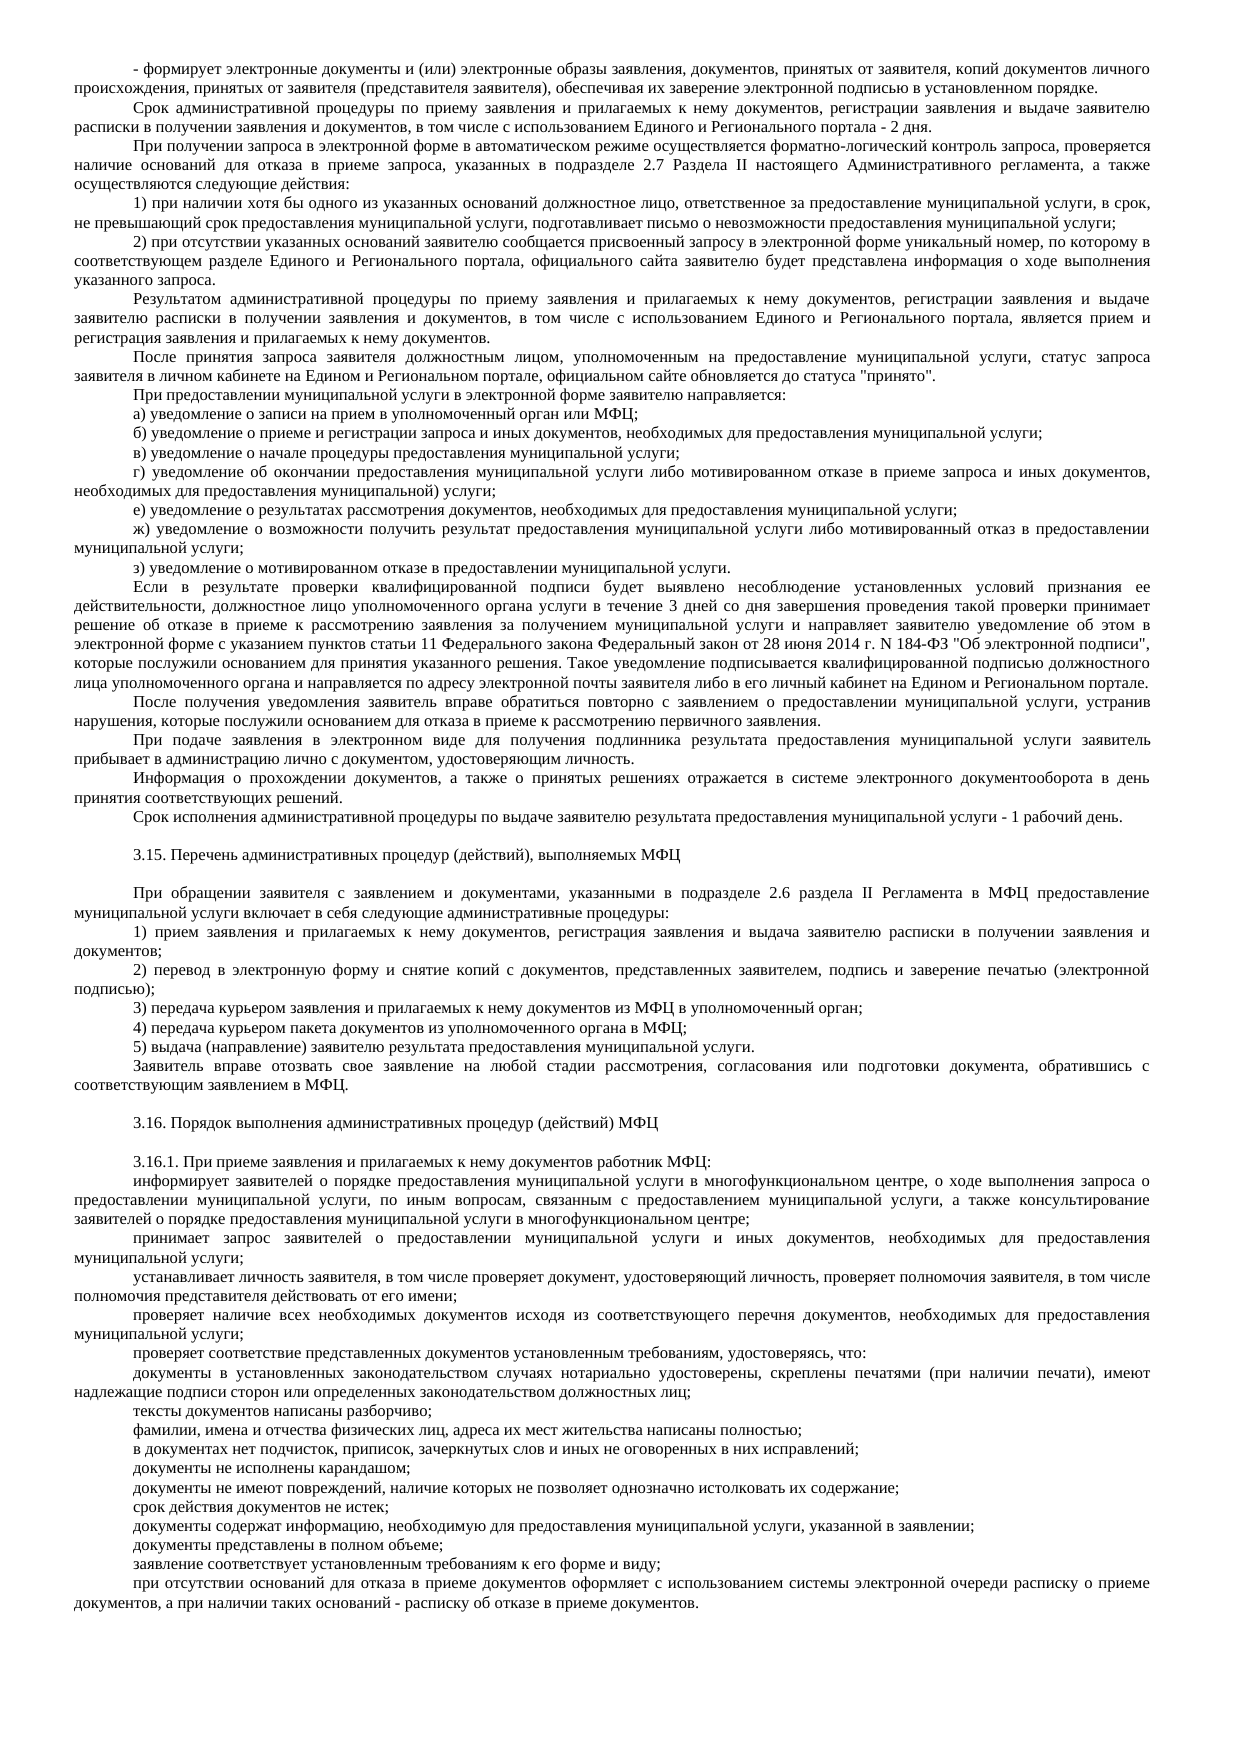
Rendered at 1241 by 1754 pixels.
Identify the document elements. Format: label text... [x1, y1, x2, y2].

text документы в установленных законодательством случаях нотариально удостоверены, скреплены печатями (при наличии печати), имеют надлежащие подписи сторон или определенных законодательством должностных лиц; [74, 1362, 1152, 1401]
text После принятия запроса заявителя должностным лицом, уполномоченным на предоставление муниципальной услуги, статус запроса заявителя в личном кабинете на Едином и Региональном портале, официальном сайте обновляется до статуса "принято". [74, 347, 1152, 385]
text Информация о прохождении документов, а также о принятых решениях отражается в системе электронного документооборота в день принятия соответствующих решений. [74, 768, 1152, 807]
text Если в результате проверки квалифицированной подписи будет выявлено несоблюдение установленных условий признания ее действительности, должностное лицо уполномоченного органа услуги в течение 3 дней со дня завершения проведения такой проверки принимает решение об отказе в приеме к рассмотрению заявления за получением муниципальной услуги и направляет заявителю уведомление об этом в электронной форме с указанием пунктов статьи 11 Федерального закона Федеральный закон от 28 июня 2014 г. N 184-ФЗ "Об электронной подписи", которые послужили основанием для принятия указанного решения. Такое уведомление подписывается квалифицированной подписью должностного лица уполномоченного органа и направляется по адресу электронной почты заявителя либо в его личный кабинет на Едином и Региональном портале. [74, 577, 1152, 692]
text 1) при наличии хотя бы одного из указанных оснований должностное лицо, ответственное за предоставление муниципальной услуги, в срок, не превышающий срок предоставления муниципальной услуги, подготавливает письмо о невозможности предоставления муниципальной услуги; [74, 193, 1152, 232]
text Срок административной процедуры по приему заявления и прилагаемых к нему документов, регистрации заявления и выдаче заявителю расписки в получении заявления и документов, в том числе с использованием Единого и Регионального портала - 2 дня. [74, 97, 1152, 136]
text Срок исполнения административной процедуры по выдаче заявителю результата предоставления муниципальной услуги - 1 рабочий день. [74, 807, 1152, 826]
text е) уведомление о результатах рассмотрения документов, необходимых для предоставления муниципальной услуги; [74, 500, 1152, 519]
text 3) передача курьером заявления и прилагаемых к нему документов из МФЦ в уполномоченный орган; [74, 998, 1152, 1017]
text а) уведомление о записи на прием в уполномоченный орган или МФЦ; [74, 404, 1152, 423]
text б) уведомление о приеме и регистрации запроса и иных документов, необходимых для предоставления муниципальной услуги; [74, 423, 1152, 442]
text ж) уведомление о возможности получить результат предоставления муниципальной услуги либо мотивированный отказ в предоставлении муниципальной услуги; [74, 519, 1152, 557]
text документы не исполнены карандашом; [74, 1458, 1152, 1477]
text При предоставлении муниципальной услуги в электронной форме заявителю направляется: [74, 385, 1152, 404]
text в документах нет подчисток, приписок, зачеркнутых слов и иных не оговоренных в них исправлений; [74, 1439, 1152, 1458]
text Результатом административной процедуры по приему заявления и прилагаемых к нему документов, регистрации заявления и выдаче заявителю расписки в получении заявления и документов, в том числе с использованием Единого и Регионального портала, является прием и регистрация заявления и прилагаемых к нему документов. [74, 289, 1152, 347]
text 3.16. Порядок выполнения административных процедур (действий) МФЦ [74, 1113, 1152, 1132]
text г) уведомление об окончании предоставления муниципальной услуги либо мотивированном отказе в приеме запроса и иных документов, необходимых для предоставления муниципальной) услуги; [74, 462, 1152, 500]
text документы не имеют повреждений, наличие которых не позволяет однозначно истолковать их содержание; [74, 1477, 1152, 1497]
text При обращении заявителя с заявлением и документами, указанными в подразделе 2.6 раздела II Регламента в МФЦ предоставление муниципальной услуги включает в себя следующие административные процедуры: [74, 883, 1152, 922]
text При подаче заявления в электронном виде для получения подлинника результата предоставления муниципальной услуги заявитель прибывает в администрацию лично с документом, удостоверяющим личность. [74, 730, 1152, 768]
text При получении запроса в электронной форме в автоматическом режиме осуществляется форматно-логический контроль запроса, проверяется наличие оснований для отказа в приеме запроса, указанных в подразделе 2.7 Раздела II настоящего Административного регламента, а также осуществляются следующие действия: [74, 136, 1152, 193]
text После получения уведомления заявитель вправе обратиться повторно с заявлением о предоставлении муниципальной услуги, устранив нарушения, которые послужили основанием для отказа в приеме к рассмотрению первичного заявления. [74, 692, 1152, 730]
text 3.16.1. При приеме заявления и прилагаемых к нему документов работник МФЦ: [74, 1152, 1152, 1171]
text фамилии, имена и отчества физических лиц, адреса их мест жительства написаны полностью; [74, 1420, 1152, 1439]
text 1) прием заявления и прилагаемых к нему документов, регистрация заявления и выдача заявителю расписки в получении заявления и документов; [74, 922, 1152, 960]
text 2) при отсутствии указанных оснований заявителю сообщается присвоенный запросу в электронной форме уникальный номер, по которому в соответствующем разделе Единого и Регионального портала, официального сайта заявителю будет представлена информация о ходе выполнения указанного запроса. [74, 232, 1152, 289]
text 4) передача курьером пакета документов из уполномоченного органа в МФЦ; [74, 1017, 1152, 1037]
text 3.15. Перечень административных процедур (действий), выполняемых МФЦ [74, 845, 1152, 864]
text при отсутствии оснований для отказа в приеме документов оформляет с использованием системы электронной очереди расписку о приеме документов, а при наличии таких оснований - расписку об отказе в приеме документов. [74, 1573, 1152, 1612]
text 5) выдача (направление) заявителю результата предоставления муниципальной услуги. [74, 1037, 1152, 1056]
text устанавливает личность заявителя, в том числе проверяет документ, удостоверяющий личность, проверяет полномочия заявителя, в том числе полномочия представителя действовать от его имени; [74, 1267, 1152, 1305]
text Заявитель вправе отозвать свое заявление на любой стадии рассмотрения, согласования или подготовки документа, обратившись с соответствующим заявлением в МФЦ. [74, 1056, 1152, 1094]
text в) уведомление о начале процедуры предоставления муниципальной услуги; [74, 442, 1152, 462]
text проверяет наличие всех необходимых документов исходя из соответствующего перечня документов, необходимых для предоставления муниципальной услуги; [74, 1305, 1152, 1343]
text тексты документов написаны разборчиво; [74, 1401, 1152, 1420]
text документы представлены в полном объеме; [74, 1535, 1152, 1554]
text принимает запрос заявителей о предоставлении муниципальной услуги и иных документов, необходимых для предоставления муниципальной услуги; [74, 1228, 1152, 1267]
text з) уведомление о мотивированном отказе в предоставлении муниципальной услуги. [74, 557, 1152, 577]
text документы содержат информацию, необходимую для предоставления муниципальной услуги, указанной в заявлении; [74, 1516, 1152, 1535]
text заявление соответствует установленным требованиям к его форме и виду; [74, 1554, 1152, 1573]
text 2) перевод в электронную форму и снятие копий с документов, представленных заявителем, подпись и заверение печатью (электронной подписью); [74, 960, 1152, 998]
text - формирует электронные документы и (или) электронные образы заявления, документов, принятых от заявителя, копий документов личного происхождения, принятых от заявителя (представителя заявителя), обеспечивая их заверение электронной подписью в установленном порядке. [74, 59, 1152, 97]
text проверяет соответствие представленных документов установленным требованиям, удостоверяясь, что: [74, 1343, 1152, 1362]
text срок действия документов не истек; [74, 1497, 1152, 1516]
text информирует заявителей о порядке предоставления муниципальной услуги в многофункциональном центре, о ходе выполнения запроса о предоставлении муниципальной услуги, по иным вопросам, связанным с предоставлением муниципальной услуги, а также консультирование заявителей о порядке предоставления муниципальной услуги в многофункциональном центре; [74, 1171, 1152, 1228]
